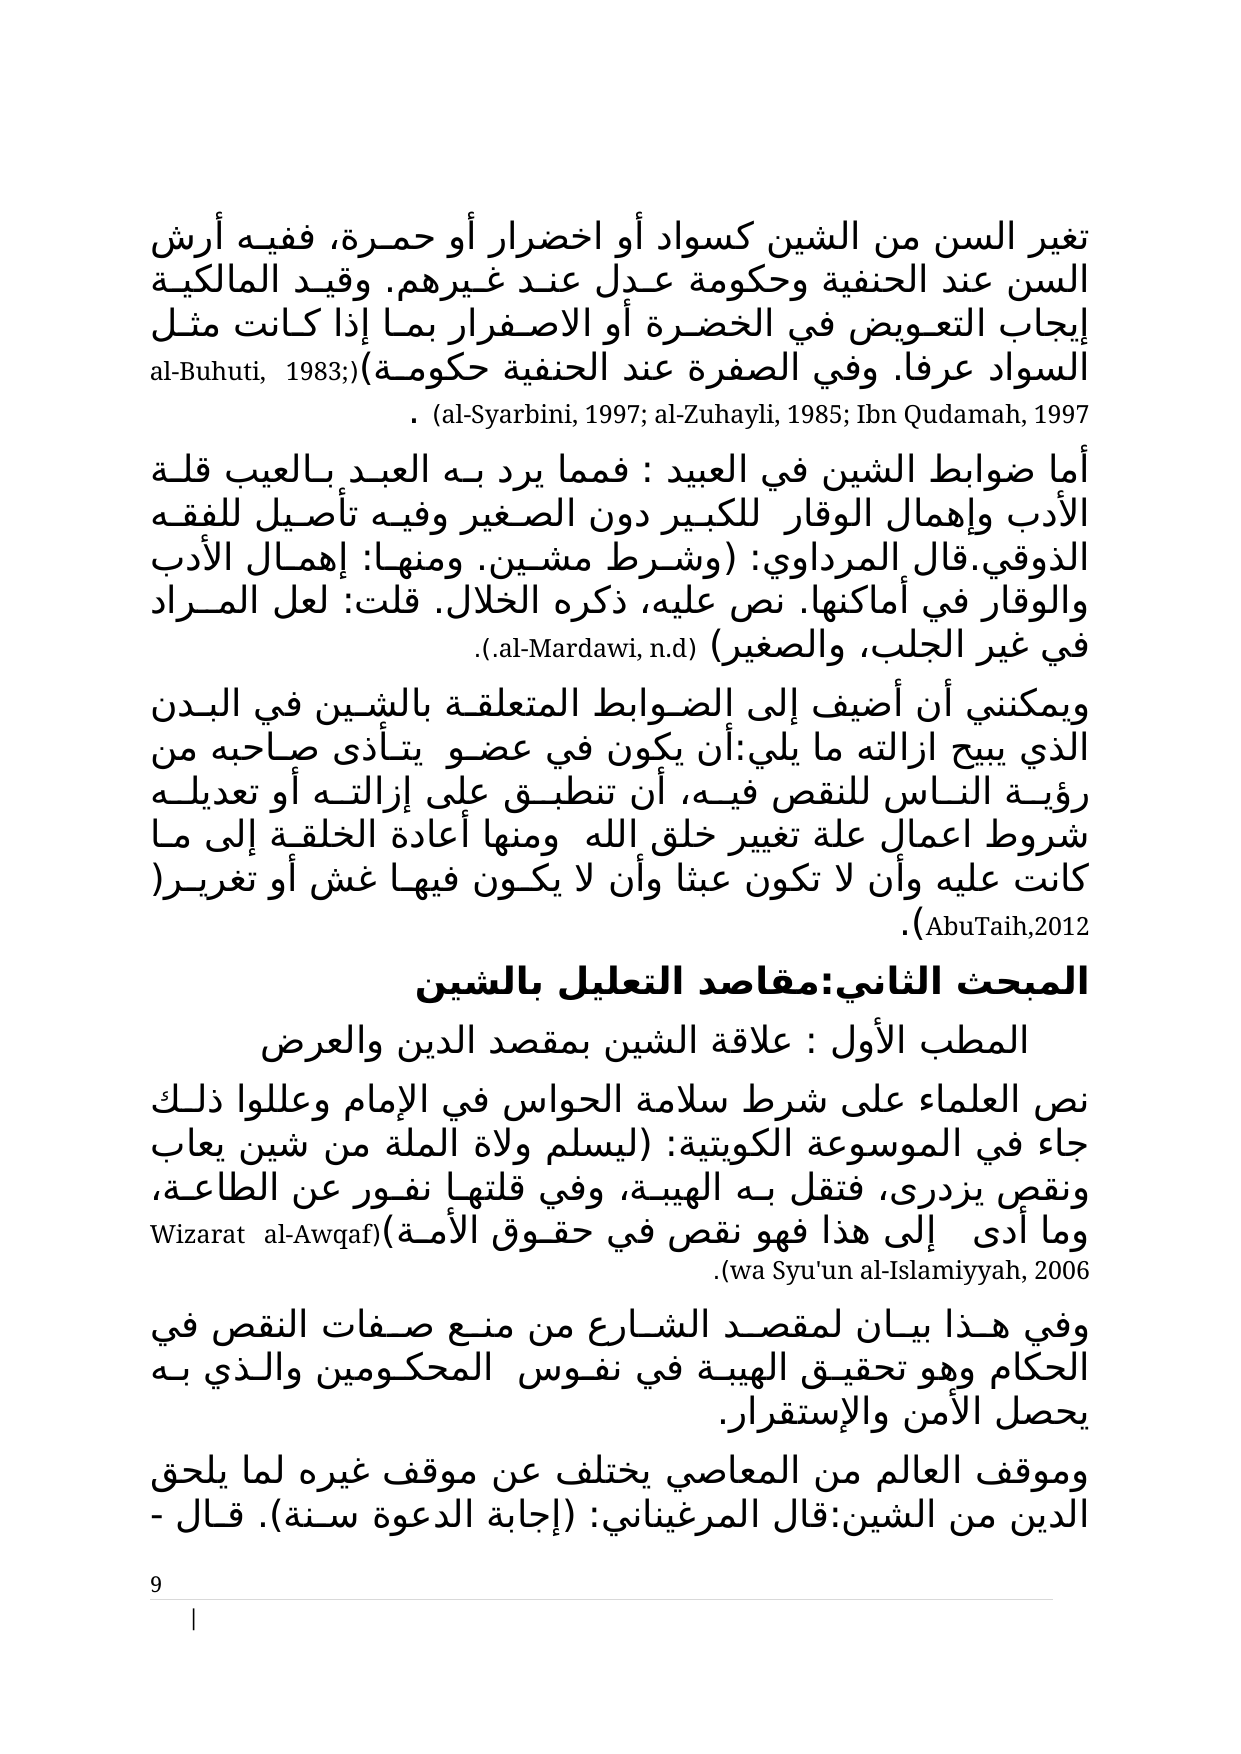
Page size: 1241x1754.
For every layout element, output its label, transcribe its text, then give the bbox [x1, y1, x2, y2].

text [150, 1449, 1090, 1536]
text ويمكنني أن أضيف إلى الضوابط المتعلقة بالشين في البدن الذي يبيح ازالته ما يلي:أن يكون في عضو يتأذى صاحبه من رؤية الناس للنقص فيه، أن تنطبق على إزالته أو تعديله شروط اعمال علة تغيير خلق الله ومنها أعادة الخلقة إلى ما كانت عليه وأن لا تكون عبثا وأن لا يكون فيها غش أو تغرير(AbuTaih,2012). [150, 682, 1090, 944]
text المبحث الثاني:مقاصد التعليل بالشين [150, 959, 1090, 1003]
text أما ضوابط الشين في العبيد : فمما يرد به العبد بالعيب قلة الأدب وإهمال الوقار للكبير دون الصغير وفيه تأصيل للفقه الذوقي.قال المرداوي: (وشرط مشين. ومنها: إهمال الأدب والوقار في أماكنها. نص عليه، ذكره الخلال. قلت: لعل المراد في غير الجلب، والصغير) (al-Mardawi, n.d.). [150, 448, 1090, 666]
text وفي هذا بيان لمقصد الشارع من منع صفات النقص في الحكام وهو تحقيق الهيبة في نفوس المحكومين والذي به يحصل الأمن والإستقرار. [150, 1302, 1090, 1433]
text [150, 214, 1090, 432]
text نص العلماء على شرط سلامة الحواس في الإمام وعللوا ذلك جاء في الموسوعة الكويتية: (ليسلم ولاة الملة من شين يعاب ونقص يزدرى، فتقل به الهيبة، وفي قلتها نفور عن الطاعة، وما أدى إلى هذا فهو نقص في حقوق الأمة)(Wizarat al-Awqaf wa Syu'un al-Islamiyyah, 2006). [150, 1078, 1090, 1287]
text المطب الأول : علاقة الشين بمقصد الدين والعرض [150, 1019, 1090, 1062]
